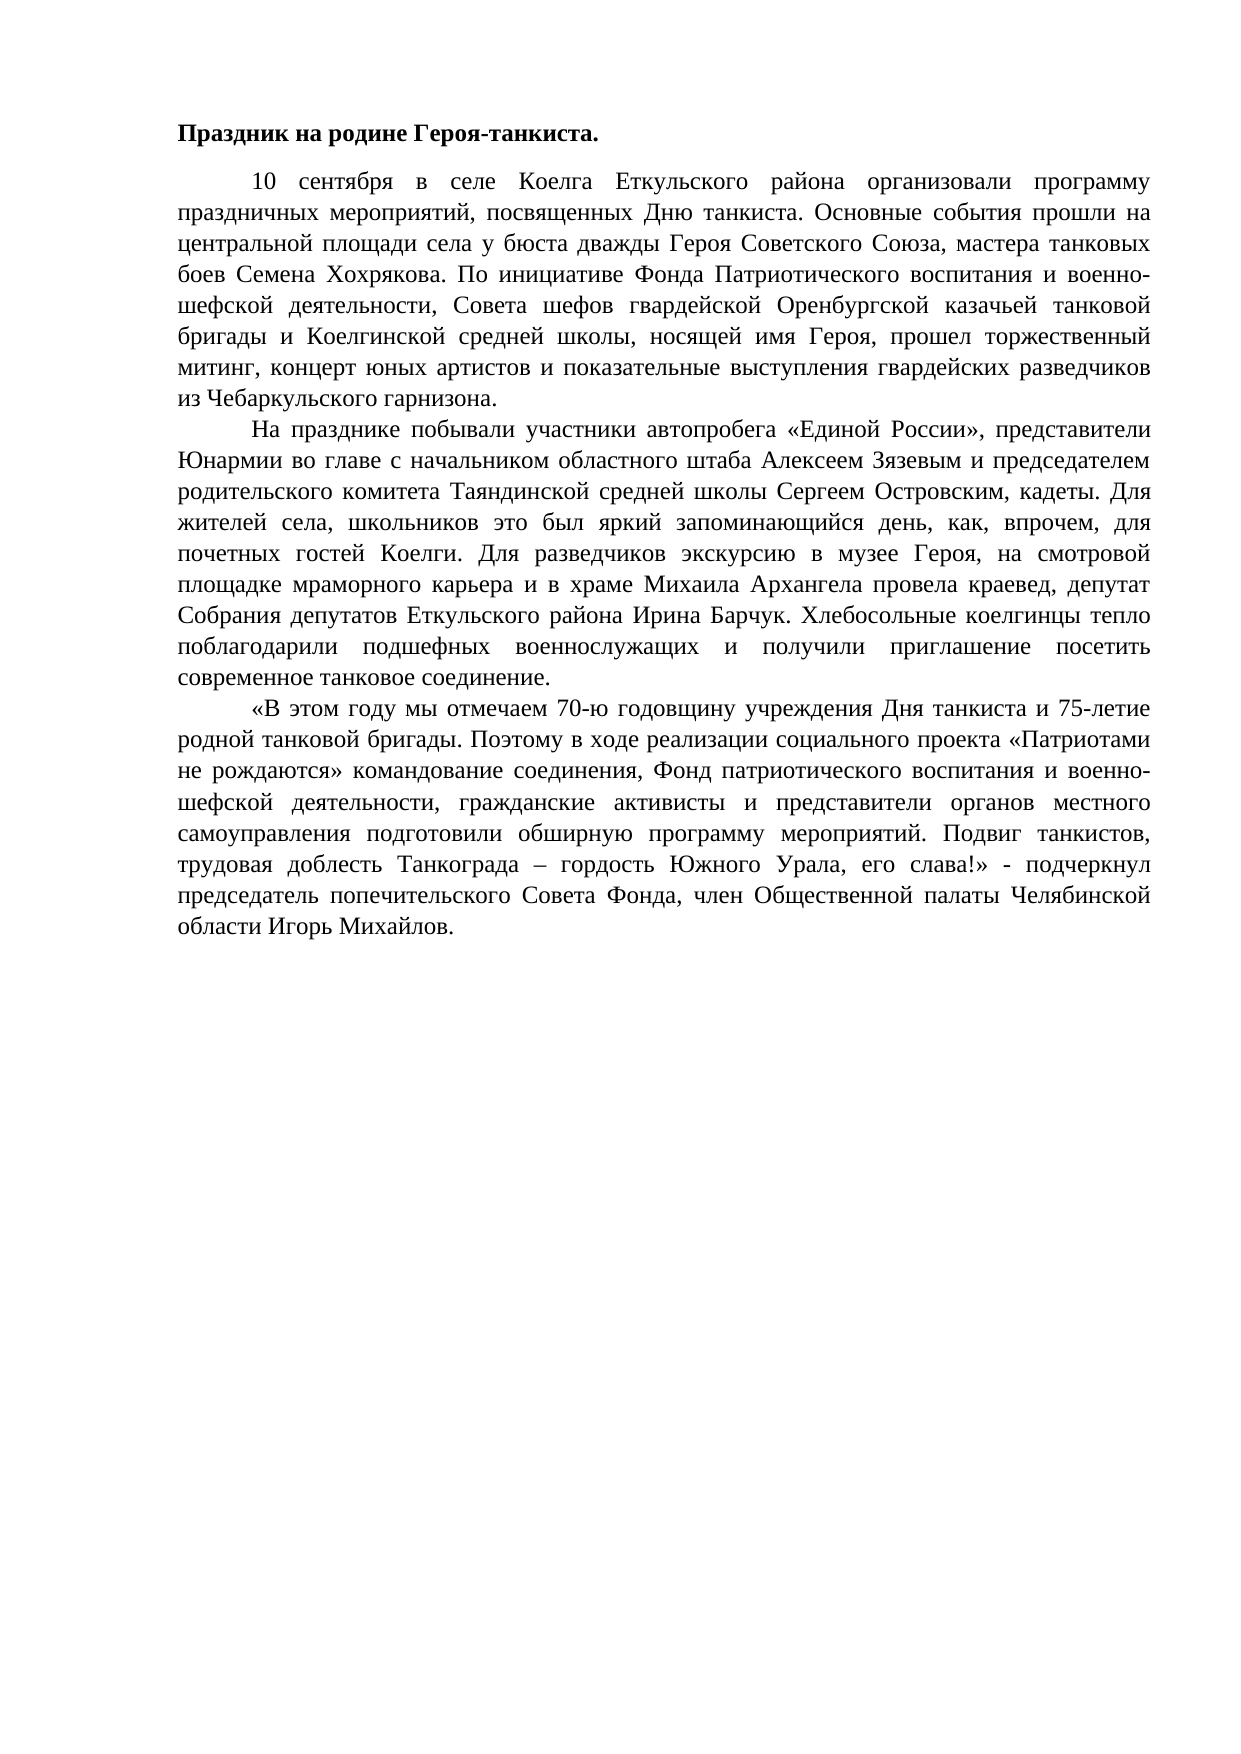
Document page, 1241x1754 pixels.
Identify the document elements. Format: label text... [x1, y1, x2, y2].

text Праздник на родине Героя-танкиста. [177, 118, 1152, 147]
text На празднике побывали участники автопробега «Единой России», представители Юнармии во главе с начальником областного штаба Алексеем Зязевым и председателем родительского комитета Таяндинской средней школы Сергеем Островским, кадеты. Для жителей села, школьников это был яркий запоминающийся день, как, впрочем, для почетных гостей Коелги. Для разведчиков экскурсию в музее Героя, на смотровой площадке мраморного карьера и в храме Михаила Архангела провела краевед, депутат Собрания депутатов Еткульского района Ирина Барчук. Хлебосольные коелгинцы тепло поблагодарили подшефных военнослужащих и получили приглашение посетить современное танковое соединение. [177, 414, 1152, 691]
text 10 сентября в селе Коелга Еткульского района организовали программу праздничных мероприятий, посвященных Дню танкиста. Основные события прошли на центральной площади села у бюста дважды Героя Советского Союза, мастера танковых боев Семена Хохрякова. По инициативе Фонда Патриотического воспитания и военно-шефской деятельности, Совета шефов гвардейской Оренбургской казачьей танковой бригады и Коелгинской средней школы, носящей имя Героя, прошел торжественный митинг, концерт юных артистов и показательные выступления гвардейских разведчиков из Чебаркульского гарнизона. [177, 166, 1152, 412]
text «В этом году мы отмечаем 70-ю годовщину учреждения Дня танкиста и 75-летие родной танковой бригады. Поэтому в ходе реализации социального проекта «Патриотами не рождаются» командование соединения, Фонд патриотического воспитания и военно-шефской деятельности, гражданские активисты и представители органов местного самоуправления подготовили обширную программу мероприятий. Подвиг танкистов, трудовая доблесть Танкограда – гордость Южного Урала, его слава!» - подчеркнул председатель попечительского Совета Фонда, член Общественной палаты Челябинской области Игорь Михайлов. [177, 693, 1152, 939]
